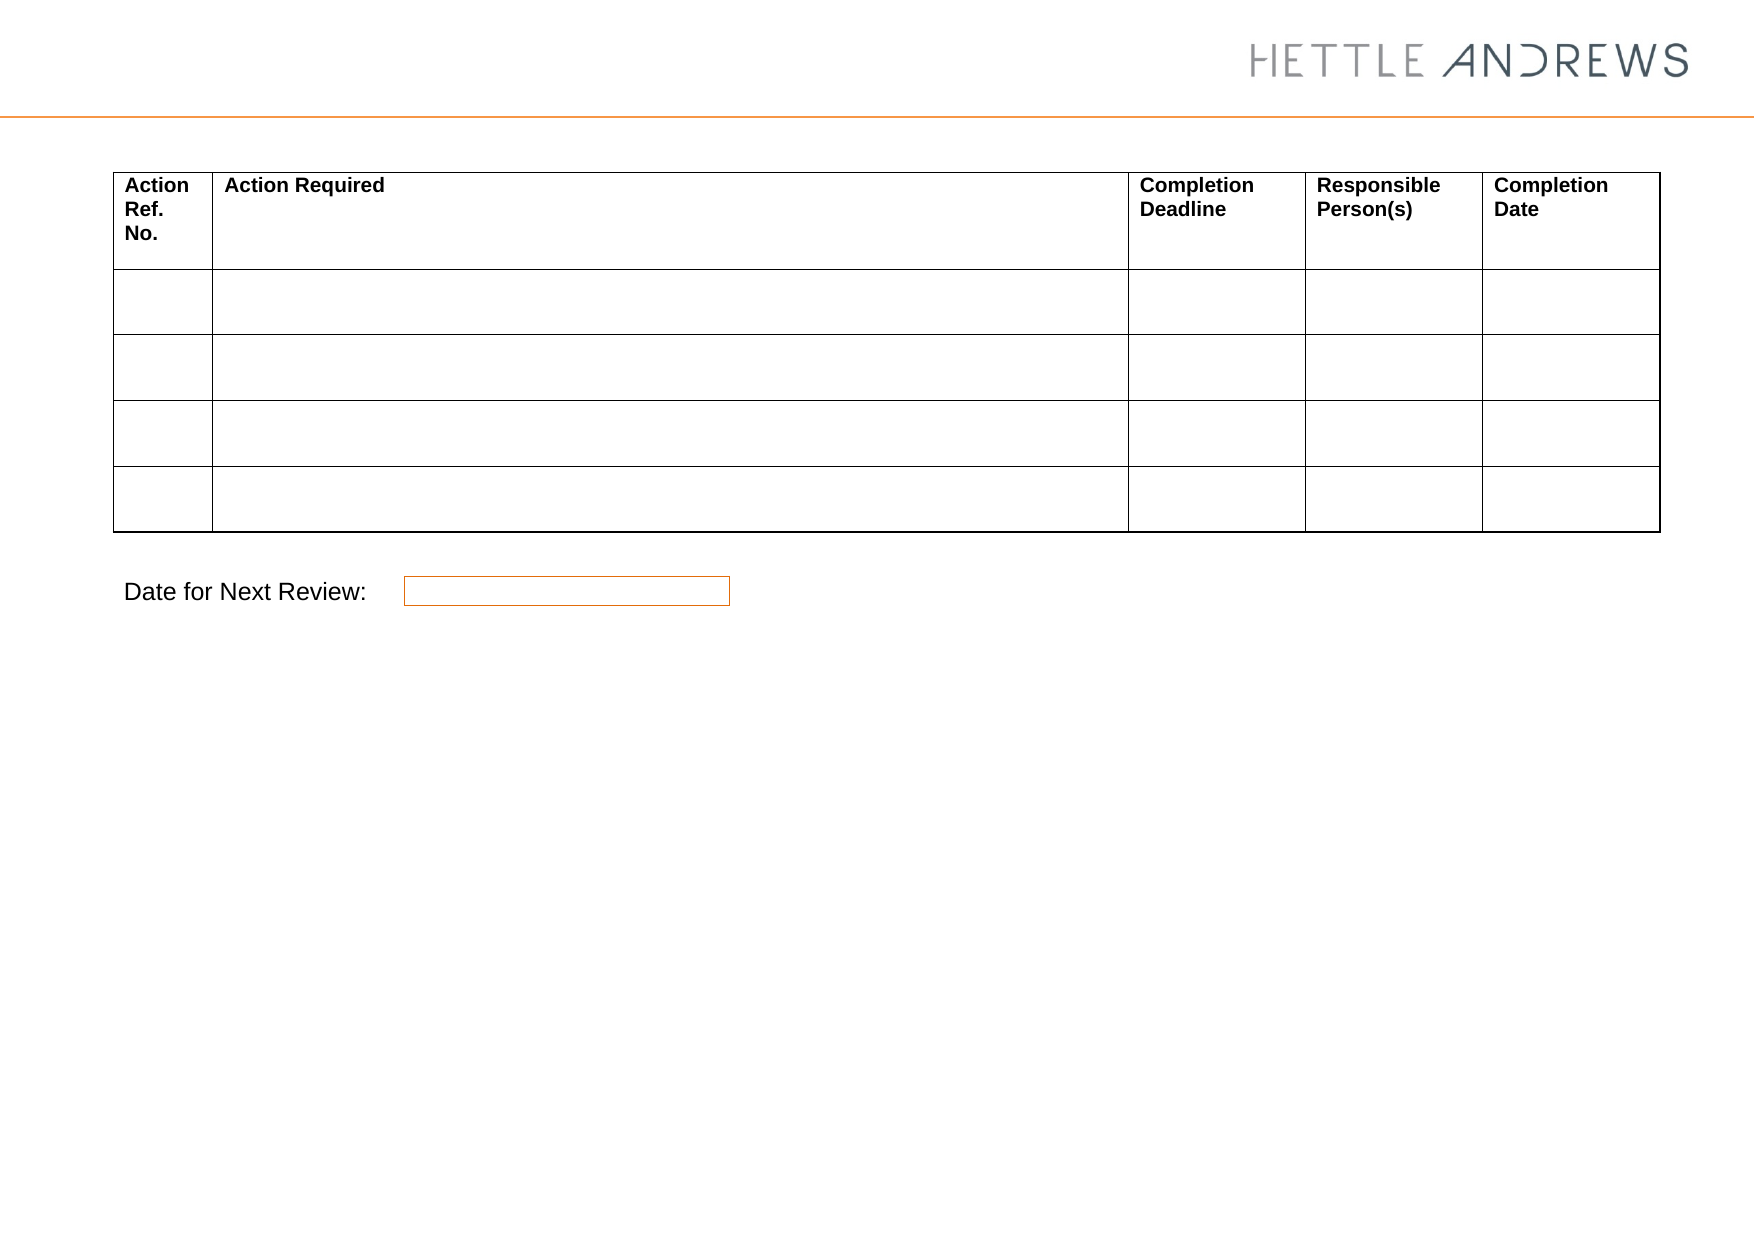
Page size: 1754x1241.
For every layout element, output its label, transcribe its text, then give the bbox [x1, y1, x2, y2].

table_cell [1483, 335, 1659, 400]
table_cell [1483, 270, 1659, 334]
table_header Completion Date [1483, 173, 1659, 268]
table_cell [1129, 335, 1305, 400]
table_header [405, 577, 729, 605]
table_cell [114, 270, 212, 334]
table_header Date for Next Review: [113, 576, 404, 605]
table_cell [213, 401, 1128, 466]
table_cell [1129, 270, 1305, 334]
table_header Action Required [213, 173, 1128, 268]
table_cell [213, 335, 1128, 400]
table_header Action Ref. No. [114, 173, 212, 268]
table_cell [114, 467, 212, 531]
table_cell [1483, 467, 1659, 531]
table_cell [1483, 401, 1659, 466]
table_cell [1306, 401, 1482, 466]
table_cell [1306, 270, 1482, 334]
table_header Responsible Person(s) [1306, 173, 1482, 268]
table_cell [213, 467, 1128, 531]
picture [1222, 11, 1714, 108]
table_cell [213, 270, 1128, 334]
table_cell [114, 335, 212, 400]
table_header Completion Deadline [1129, 173, 1305, 268]
table_cell [1306, 335, 1482, 400]
table_cell [1306, 467, 1482, 531]
table_cell [1129, 401, 1305, 466]
table_cell [114, 401, 212, 466]
table_cell [1129, 467, 1305, 531]
